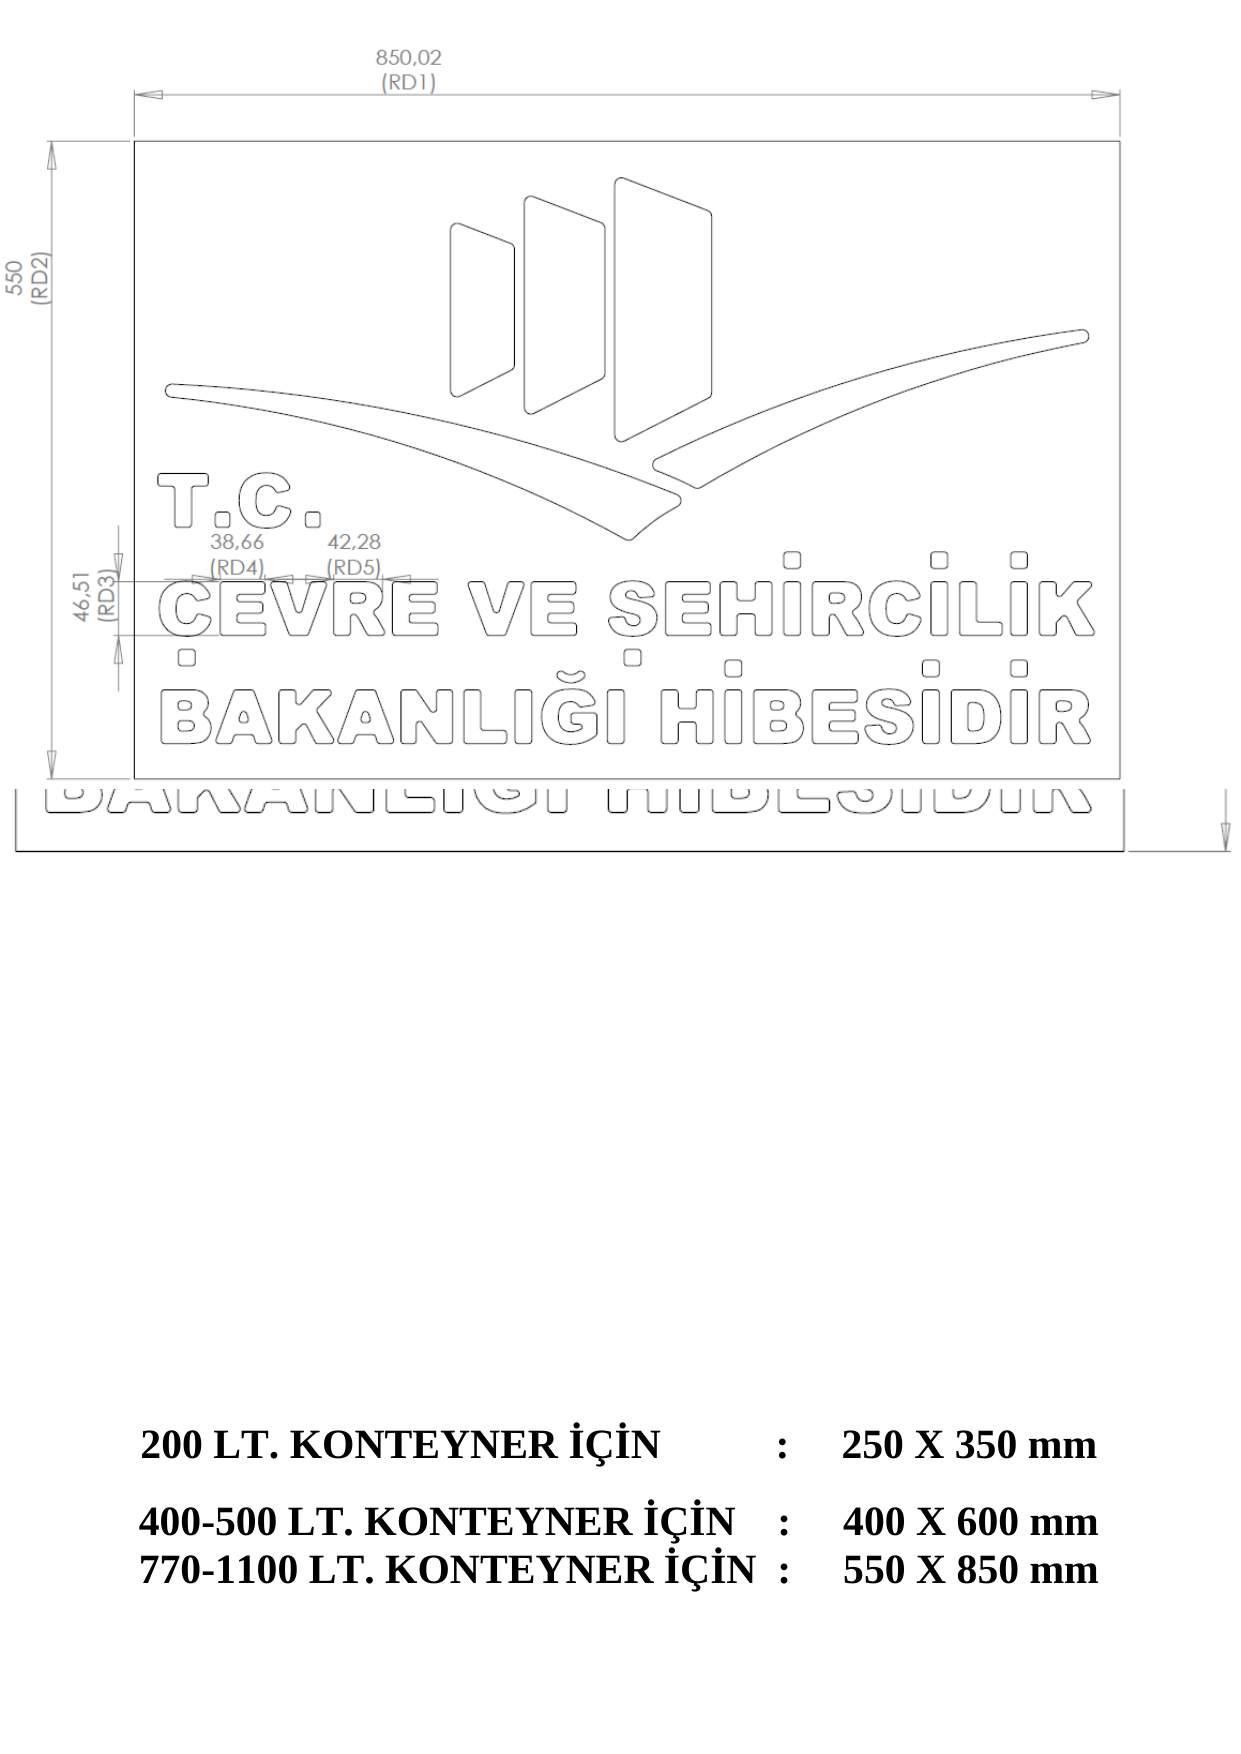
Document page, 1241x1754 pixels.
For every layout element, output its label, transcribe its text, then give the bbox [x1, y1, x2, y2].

text 400-500 LT. KONTEYNER İÇİN : 400 X 600 mm [75, 1497, 1162, 1544]
picture [0, 37, 1241, 865]
text 200 LT. KONTEYNER İÇİN : 250 X 350 mm [75, 1420, 1162, 1468]
text 770-1100 LT. KONTEYNER İÇİN : 550 X 850 mm [75, 1544, 1162, 1592]
